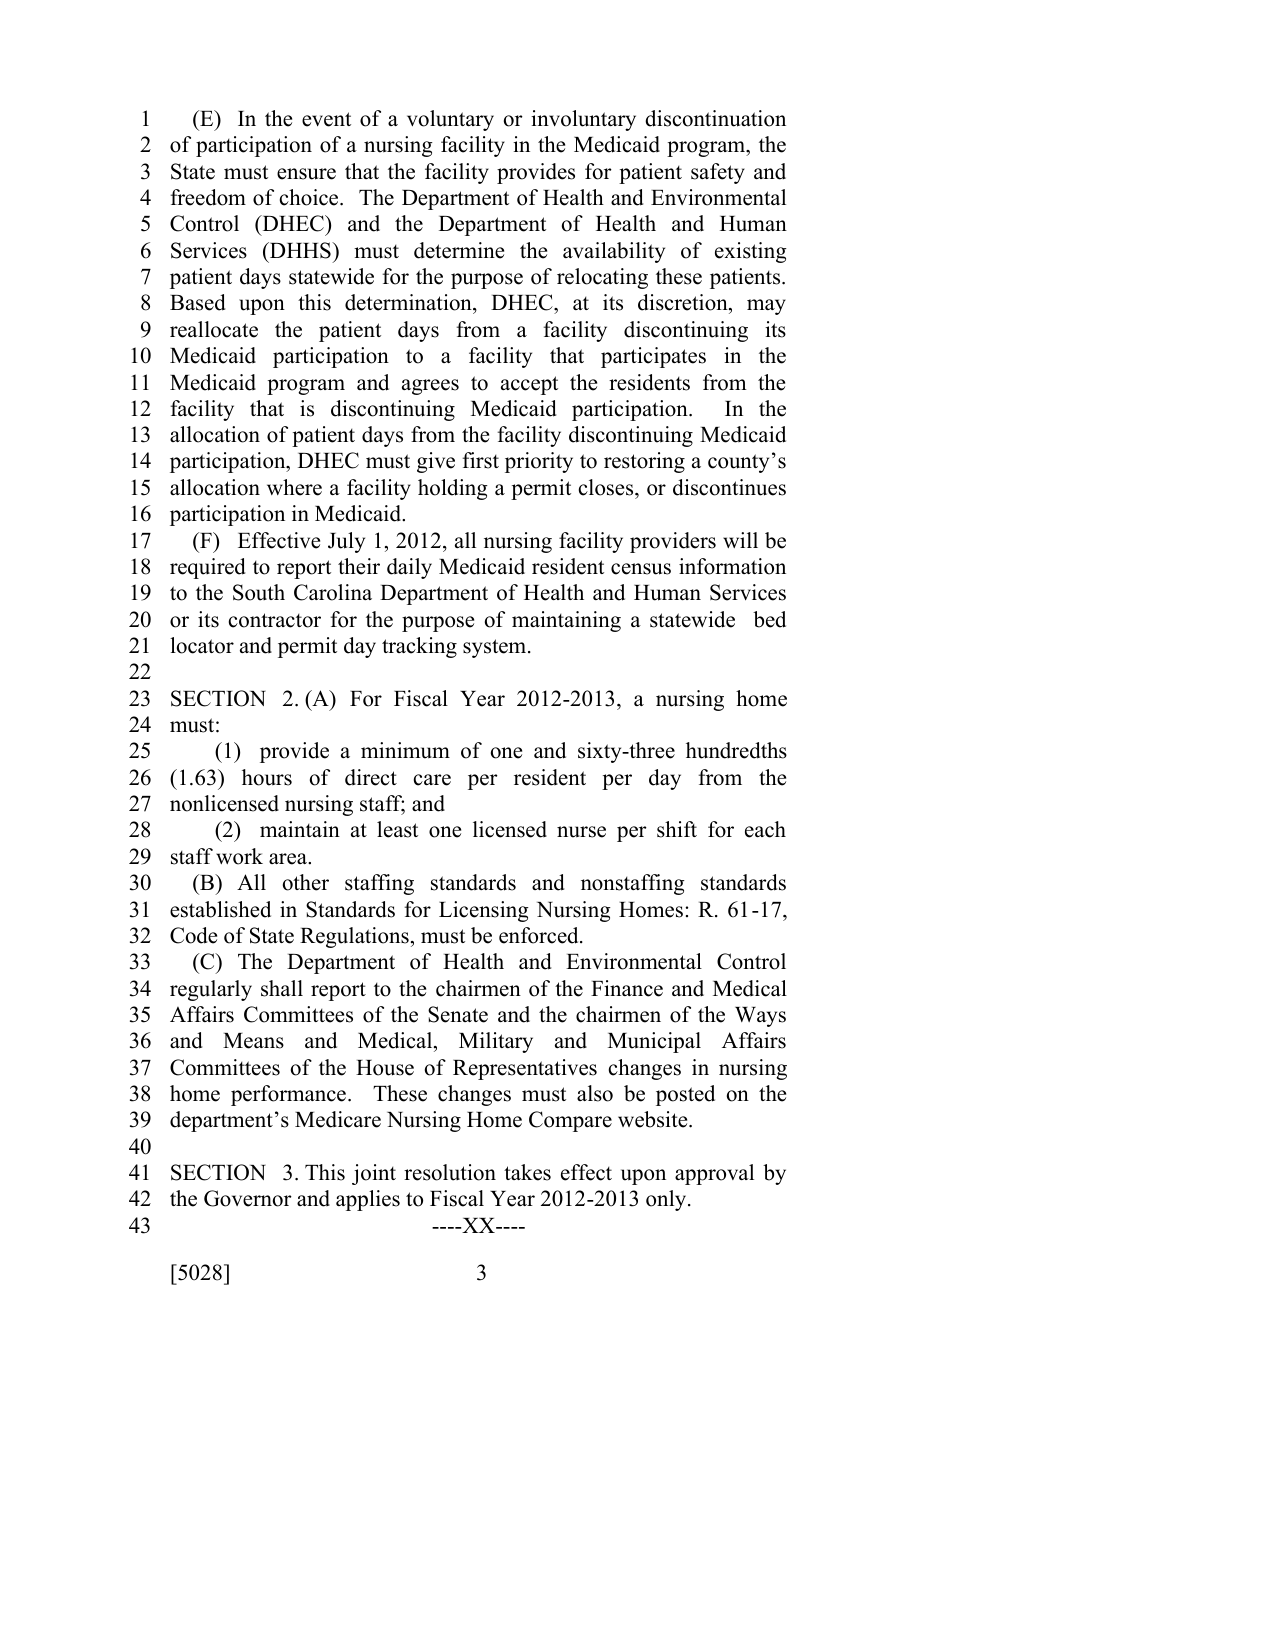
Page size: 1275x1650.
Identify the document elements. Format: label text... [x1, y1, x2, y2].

text (C) The Department of Health and Environmental Control regularly shall report to the chairmen of the Finance and Medical Affairs Committees of the Senate and the chairmen of the Ways and Means and Medical, Military and Municipal Affairs Committees of the House of Representatives changes in nursing home performance. These changes must also be posted on the department’s Medicare Nursing Home Compare website. [169, 948, 787, 1133]
text (2) maintain at least one licensed nurse per shift for each staff work area. [169, 817, 787, 869]
text (F) Effective July 1, 2012, all nursing facility providers will be required to report their daily Medicaid resident census information to the South Carolina Department of Health and Human Services or its contractor for the purpose of maintaining a statewide bed locator and permit day tracking system. [169, 527, 787, 658]
text (B) All other staffing standards and nonstaffing standards established in Standards for Licensing Nursing Homes: R. 61-17, Code of State Regulations, must be enforced. [169, 869, 787, 948]
text (1) provide a minimum of one and sixty-three hundredths (1.63) hours of direct care per resident per day from the nonlicensed nursing staff; and [169, 737, 787, 817]
text ----XX---- [169, 1212, 787, 1238]
text SECTION 3. This joint resolution takes effect upon approval by the Governor and applies to Fiscal Year 2012-2013 only. [169, 1159, 787, 1212]
text SECTION 2. (A) For Fiscal Year 2012-2013, a nursing home must: [169, 685, 787, 737]
text (E) In the event of a voluntary or involuntary discontinuation of participation of a nursing facility in the Medicaid program, the State must ensure that the facility provides for patient safety and freedom of choice. The Department of Health and Environmental Control (DHEC) and the Department of Health and Human Services (DHHS) must determine the availability of existing patient days statewide for the purpose of relocating these patients. Based upon this determination, DHEC, at its discretion, may reallocate the patient days from a facility discontinuing its Medicaid participation to a facility that participates in the Medicaid program and agrees to accept the residents from the facility that is discontinuing Medicaid participation. In the allocation of patient days from the facility discontinuing Medicaid participation, DHEC must give first priority to restoring a county’s allocation where a facility holding a permit closes, or discontinues participation in Medicaid. [169, 105, 787, 527]
